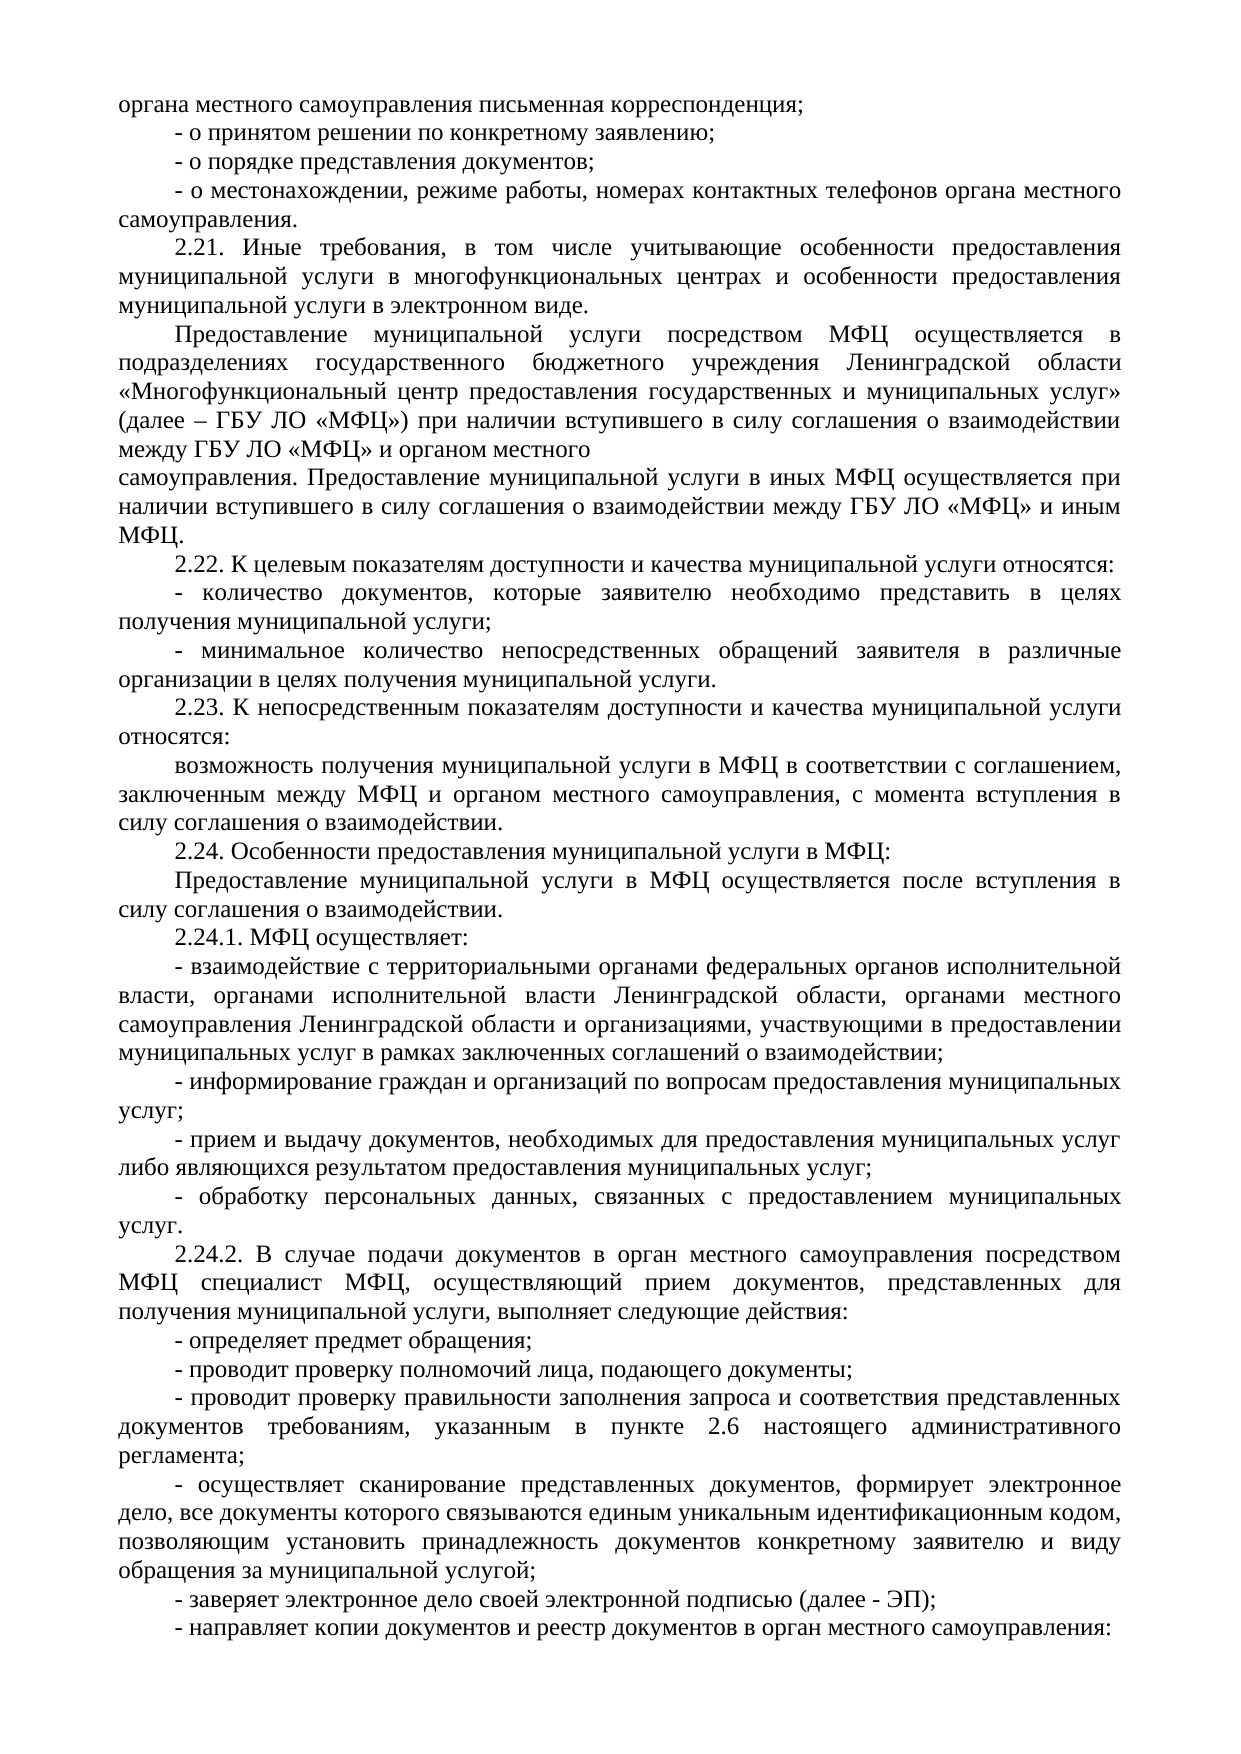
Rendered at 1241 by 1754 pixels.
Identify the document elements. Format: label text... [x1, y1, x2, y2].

text Предоставление муниципальной услуги в МФЦ осуществляется после вступления в силу соглашения о взаимодействии. [118, 865, 1122, 922]
text - проводит проверку правильности заполнения запроса и соответствия представленных документов требованиям, указанным в пункте 2.6 настоящего административного регламента; [118, 1382, 1122, 1469]
text - определяет предмет обращения; [118, 1325, 1122, 1354]
text - о местонахождении, режиме работы, номерах контактных телефонов органа местного самоуправления. [118, 175, 1122, 232]
text Предоставление муниципальной услуги посредством МФЦ осуществляется в подразделениях государственного бюджетного учреждения Ленинградской области «Многофункциональный центр предоставления государственных и муниципальных услуг» (далее – ГБУ ЛО «МФЦ») при наличии вступившего в силу соглашения о взаимодействии между ГБУ ЛО «МФЦ» и органом местного [118, 319, 1122, 462]
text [118, 89, 1122, 117]
text - заверяет электронное дело своей электронной подписью (далее - ЭП); [118, 1584, 1122, 1612]
text 2.24.1. МФЦ осуществляет: [118, 922, 1122, 951]
text - о порядке представления документов; [118, 146, 1122, 175]
text 2.24.2. В случае подачи документов в орган местного самоуправления посредством МФЦ специалист МФЦ, осуществляющий прием документов, представленных для получения муниципальной услуги, выполняет следующие действия: [118, 1239, 1122, 1325]
text возможность получения муниципальной услуги в МФЦ в соответствии с соглашением, заключенным между МФЦ и органом местного самоуправления, с момента вступления в силу соглашения о взаимодействии. [118, 750, 1122, 836]
text - минимальное количество непосредственных обращений заявителя в различные организации в целях получения муниципальной услуги. [118, 635, 1122, 692]
text 2.23. К непосредственным показателям доступности и качества муниципальной услуги относятся: [118, 692, 1122, 750]
text самоуправления. Предоставление муниципальной услуги в иных МФЦ осуществляется при наличии вступившего в силу соглашения о взаимодействии между ГБУ ЛО «МФЦ» и иным МФЦ. [118, 462, 1122, 549]
text - прием и выдачу документов, необходимых для предоставления муниципальных услуг либо являющихся результатом предоставления муниципальных услуг; [118, 1124, 1122, 1181]
text - обработку персональных данных, связанных с предоставлением муниципальных услуг. [118, 1181, 1122, 1239]
text - количество документов, которые заявителю необходимо представить в целях получения муниципальной услуги; [118, 577, 1122, 635]
text - о принятом решении по конкретному заявлению; [118, 117, 1122, 146]
text 2.24. Особенности предоставления муниципальной услуги в МФЦ: [118, 836, 1122, 865]
text - взаимодействие с территориальными органами федеральных органов исполнительной власти, органами исполнительной власти Ленинградской области, органами местного самоуправления Ленинградской области и организациями, участвующими в предоставлении муниципальных услуг в рамках заключенных соглашений о взаимодействии; [118, 951, 1122, 1066]
text 2.21. Иные требования, в том числе учитывающие особенности предоставления муниципальной услуги в многофункциональных центрах и особенности предоставления муниципальной услуги в электронном виде. [118, 232, 1122, 319]
text - проводит проверку полномочий лица, подающего документы; [118, 1354, 1122, 1382]
text 2.22. К целевым показателям доступности и качества муниципальной услуги относятся: [118, 549, 1122, 577]
text - информирование граждан и организаций по вопросам предоставления муниципальных услуг; [118, 1066, 1122, 1124]
text - направляет копии документов и реестр документов в орган местного самоуправления: [118, 1612, 1122, 1641]
text - осуществляет сканирование представленных документов, формирует электронное дело, все документы которого связываются единым уникальным идентификационным кодом, позволяющим установить принадлежность документов конкретному заявителю и виду обращения за муниципальной услугой; [118, 1469, 1122, 1584]
